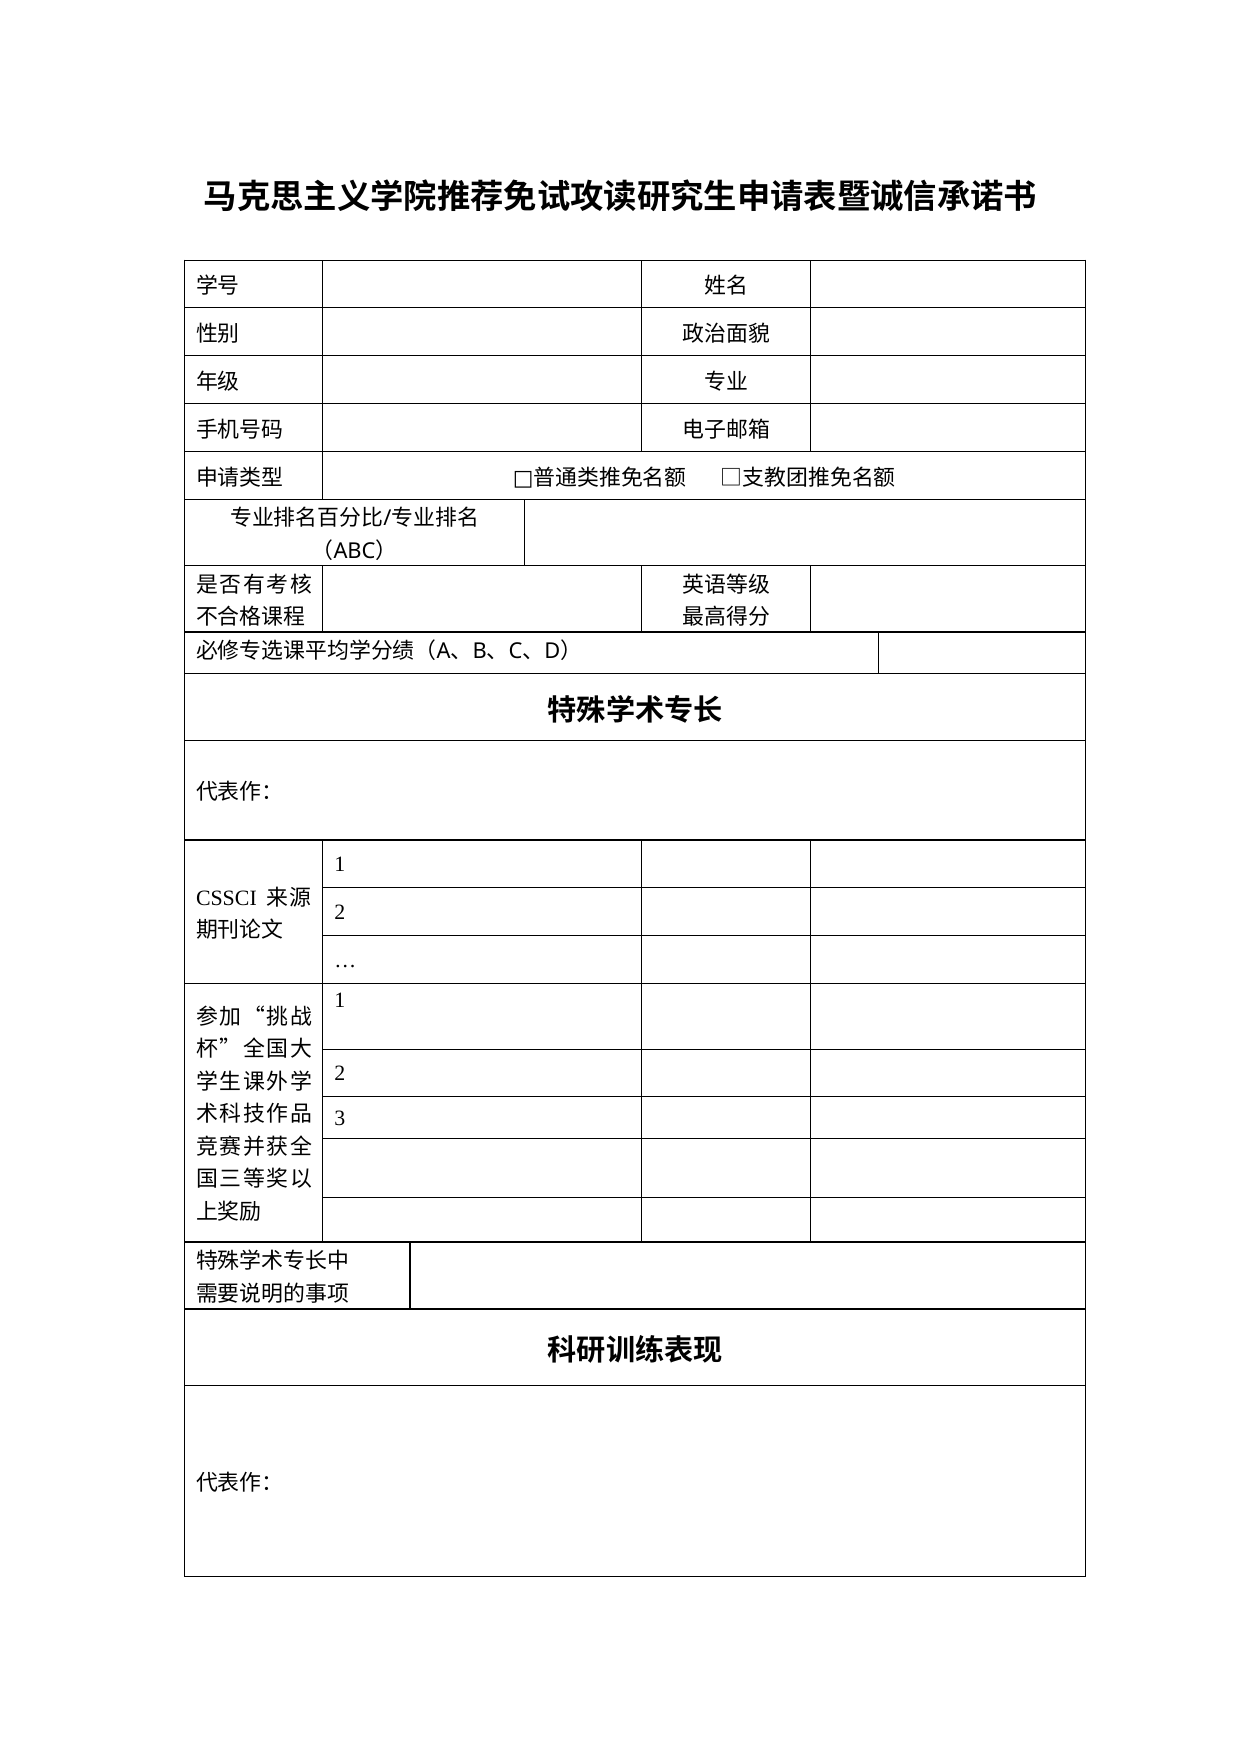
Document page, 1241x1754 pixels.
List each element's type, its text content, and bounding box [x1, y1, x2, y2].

table_header [411, 1243, 1085, 1308]
table_cell 电子邮箱 [642, 404, 810, 451]
table_cell 是否有考核不合格课程 [185, 566, 322, 631]
table_header [879, 633, 1085, 673]
table_cell 3 [323, 1097, 641, 1138]
table_cell 年级 [185, 356, 322, 403]
table_cell [811, 888, 1085, 935]
table_header [642, 841, 810, 887]
table_cell [323, 1139, 641, 1197]
table_cell [811, 936, 1085, 983]
table_header [811, 841, 1085, 887]
table_cell [642, 936, 810, 983]
table_cell [642, 1198, 810, 1241]
table_cell [642, 1097, 810, 1138]
table_cell 特殊学术专长 [185, 674, 1085, 740]
table_header 姓名 [642, 261, 810, 307]
table_cell [323, 356, 641, 403]
table_header [323, 261, 641, 307]
table_cell [811, 1050, 1085, 1096]
table_header 科研训练表现 [185, 1310, 1085, 1385]
table_cell [642, 984, 810, 1049]
table_cell [323, 1198, 641, 1241]
table_header [811, 261, 1085, 307]
table_cell [323, 566, 641, 631]
table_cell [642, 1050, 810, 1096]
table_cell [642, 1139, 810, 1197]
table_header 特殊学术专长中 需要说明的事项 [185, 1243, 409, 1308]
table_header CSSCI 来源期刊论文 [185, 841, 322, 983]
table_cell □普通类推免名额 □支教团推免名额 [323, 452, 1085, 499]
table_header 必修专选课平均学分绩（A、B、C、D） [185, 633, 878, 673]
table_cell 英语等级 最高得分 [642, 566, 810, 631]
table_cell 申请类型 [185, 452, 322, 499]
table_cell 1 [323, 984, 641, 1049]
table_cell [323, 404, 641, 451]
table_cell [811, 1139, 1085, 1197]
table_cell 参加“挑战杯”全国大学生课外学术科技作品竞赛并获全国三等奖以上奖励 [185, 984, 322, 1241]
table_header 1 [323, 841, 641, 887]
table_cell 手机号码 [185, 404, 322, 451]
table_cell 代表作： [185, 1386, 1085, 1576]
table_cell [811, 566, 1085, 631]
table_cell [811, 1198, 1085, 1241]
table_cell [811, 404, 1085, 451]
table_cell 代表作： [185, 741, 1085, 839]
table_cell [525, 500, 1085, 565]
table_cell [811, 1097, 1085, 1138]
table_cell 2 [323, 888, 641, 935]
table_cell [811, 984, 1085, 1049]
table_cell [811, 356, 1085, 403]
table_cell [642, 888, 810, 935]
table_cell 2 [323, 1050, 641, 1096]
table_cell [323, 308, 641, 355]
table_cell [811, 308, 1085, 355]
text 马克思主义学院推荐免试攻读研究生申请表暨诚信承诺书 [187, 162, 1053, 227]
table_cell … [323, 936, 641, 983]
table_header 学号 [185, 261, 322, 307]
table_cell 性别 [185, 308, 322, 355]
table_cell 专业 [642, 356, 810, 403]
table_cell 专业排名百分比/专业排名 （ABC） [185, 500, 524, 565]
table_cell 政治面貌 [642, 308, 810, 355]
